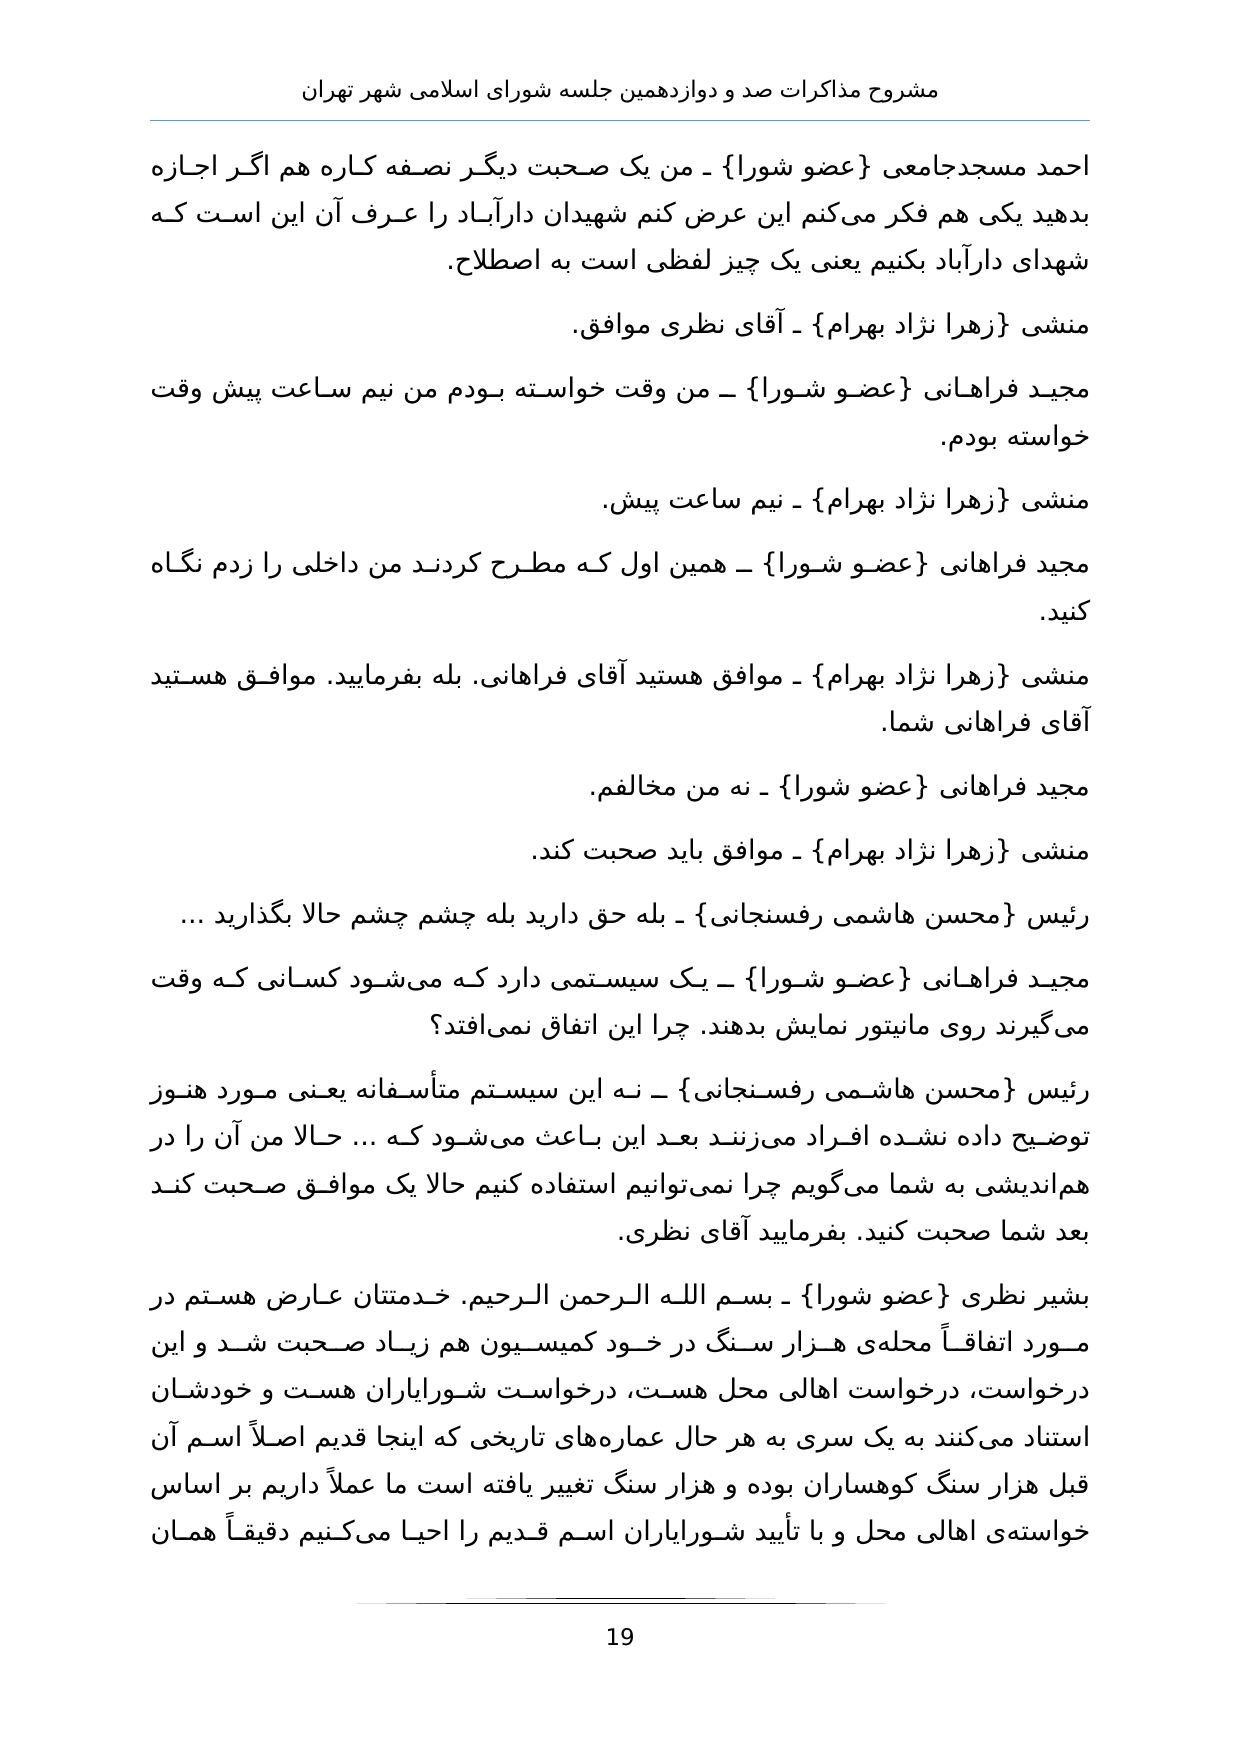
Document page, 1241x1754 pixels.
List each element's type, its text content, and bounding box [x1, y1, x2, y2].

text منشی {زهرا نژاد بهرام} ـ موافق هستید آقای فراهانی. بله بفرمایید. موافق هستید آقای فراهانی شما. [150, 659, 1090, 738]
text رئیس {محسن هاشمی رفسنجانی} ـ نه این سیستم متأسفانه یعنی مورد هنوز توضیح داده نشده افراد می‌زنند بعد این باعث می‌شود که ... حالا من آن را در هم‌اندیشی به شما می‌گویم چرا نمی‌توانیم استفاده کنیم حالا یک موافق صحبت کند بعد شما صحبت کنید. بفرمایید آقای نظری. [150, 1073, 1090, 1247]
text منشی {زهرا نژاد بهرام} ـ موافق باید صحبت کند. [150, 834, 1090, 866]
text مجید فراهانی {عضو شورا} ـ من وقت خواسته بودم من نیم ساعت پیش وقت خواسته بودم. [150, 372, 1090, 451]
text منشی {زهرا نژاد بهرام} ـ نیم ساعت پیش. [150, 484, 1090, 515]
text مجید فراهانی {عضو شورا} ـ یک سیستمی دارد که می‌شود کسانی که وقت می‌گیرند روی مانیتور نمایش بدهند. چرا این اتفاق نمی‌افتد؟ [150, 962, 1090, 1041]
text منشی {زهرا نژاد بهرام} ـ آقای نظری موافق. [150, 308, 1090, 340]
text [150, 1279, 1090, 1547]
text احمد مسجدجامعی {عضو شورا} ـ من یک صحبت دیگر نصفه کاره هم اگر اجازه بدهید یکی هم فکر می‌کنم این عرض کنم شهیدان دارآباد را عرف آن این است که شهدای دارآباد بکنیم یعنی یک چیز لفظی است به اصطلاح. [150, 150, 1090, 276]
text مجید فراهانی {عضو شورا} ـ نه من مخالفم. [150, 770, 1090, 802]
text مجید فراهانی {عضو شورا} ـ همین اول که مطرح کردند من داخلی را زدم نگاه کنید. [150, 548, 1090, 627]
text رئیس {محسن هاشمی رفسنجانی} ـ بله حق دارید بله چشم چشم حالا بگذارید ... [150, 898, 1090, 930]
